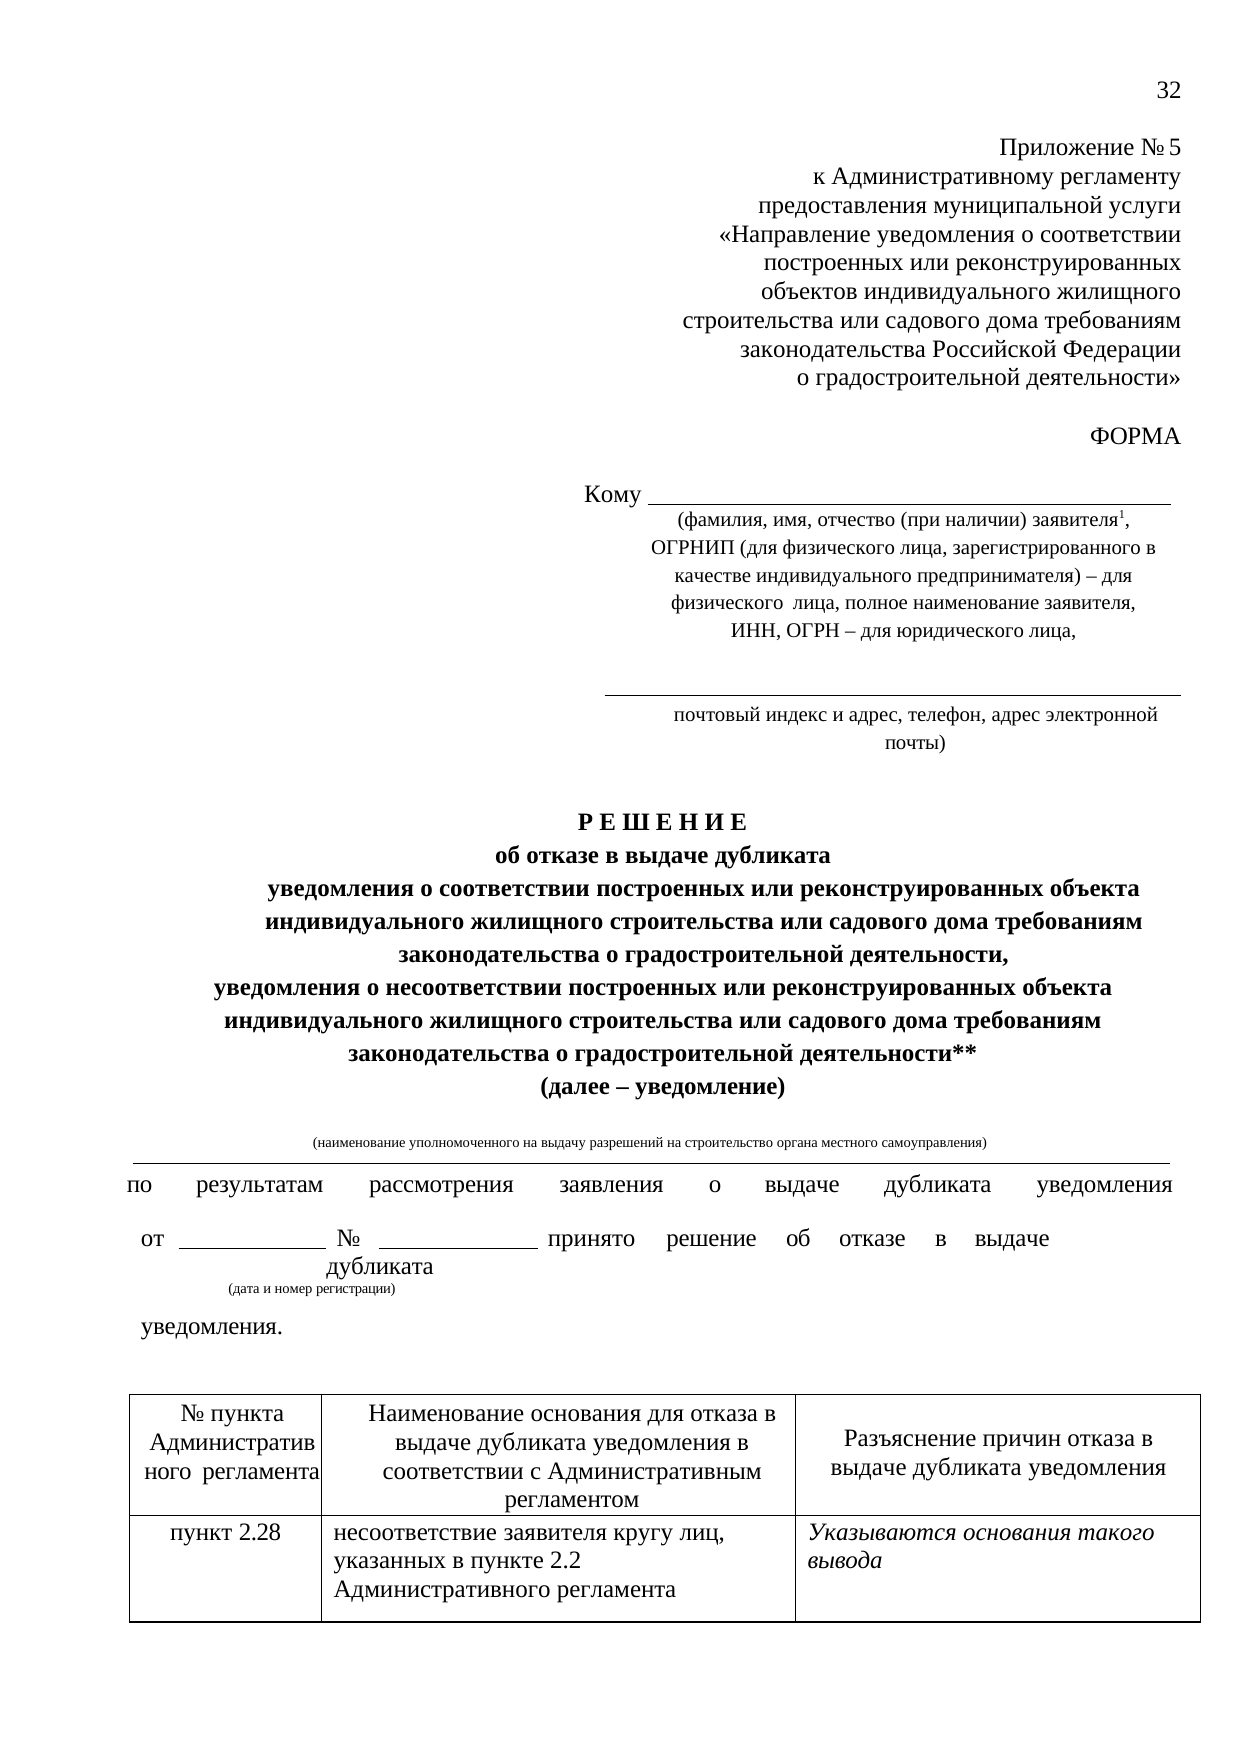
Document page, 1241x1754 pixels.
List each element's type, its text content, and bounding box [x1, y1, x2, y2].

text «Направление уведомления о соответствии [141, 219, 1181, 247]
text (наименование уполномоченного на выдачу разрешений на строительство органа местного самоуправления) [118, 1134, 1181, 1163]
text Приложение № 5 [728, 132, 1181, 161]
text объектов индивидуального жилищного [141, 276, 1181, 305]
text об отказе в выдаче дубликата [144, 840, 1181, 869]
text уведомления о соответствии построенных или реконструированных объекта индивидуального жилищного строительства или садового дома требованиям законодательства о градостроительной деятельности, [226, 873, 1181, 968]
table_header № пункта Административ ного регламента [130, 1395, 321, 1515]
text предоставления муниципальной услуги [141, 190, 1181, 219]
table_cell Указываются основания такого вывода [796, 1516, 1200, 1621]
text ФОРМА [141, 421, 1181, 450]
table_header Наименование основания для отказа в выдаче дубликата уведомления в соответствии с Административным регламентом [322, 1395, 795, 1515]
text уведомления. [141, 1311, 1181, 1339]
text к Административному регламенту [141, 161, 1181, 190]
table_header Разъяснение причин отказа в выдаче дубликата уведомления [796, 1395, 1200, 1515]
text Кому [118, 479, 1171, 507]
text (дата и номер регистрации) [228, 1280, 1181, 1309]
text законодательства Российской Федерации [141, 334, 1181, 362]
text по результатам рассмотрения заявления о выдаче дубликата уведомления [118, 1163, 1181, 1198]
text о градостроительной деятельности» [141, 362, 1181, 391]
text построенных или реконструированных [141, 247, 1181, 276]
text строительства или садового дома требованиям [141, 305, 1181, 334]
table_cell несоответствие заявителя кругу лиц, указанных в пункте 2.2 Административного регламента [322, 1516, 795, 1621]
table_cell пункт 2.28 [130, 1516, 321, 1621]
text (фамилия, имя, отчество (при наличии) заявителя1, ОГРНИП (для физического лица, зарегистрированного в качестве индивидуального предпринимателя) – для физического лица, полное наименование заявителя, ИНН, ОГРН – для юридического лица, [645, 507, 1161, 642]
text Р Е Ш Е Н И Е [144, 807, 1181, 836]
text от № принято решение об отказе в выдаче дубликата [141, 1223, 1181, 1280]
text уведомления о несоответствии построенных или реконструированных объекта индивидуального жилищного строительства или садового дома требованиям законодательства о градостроительной деятельности** [144, 972, 1181, 1067]
text почтовый индекс и адрес, телефон, адрес электронной почты) [674, 695, 1181, 754]
text (далее – уведомление) [144, 1071, 1181, 1100]
